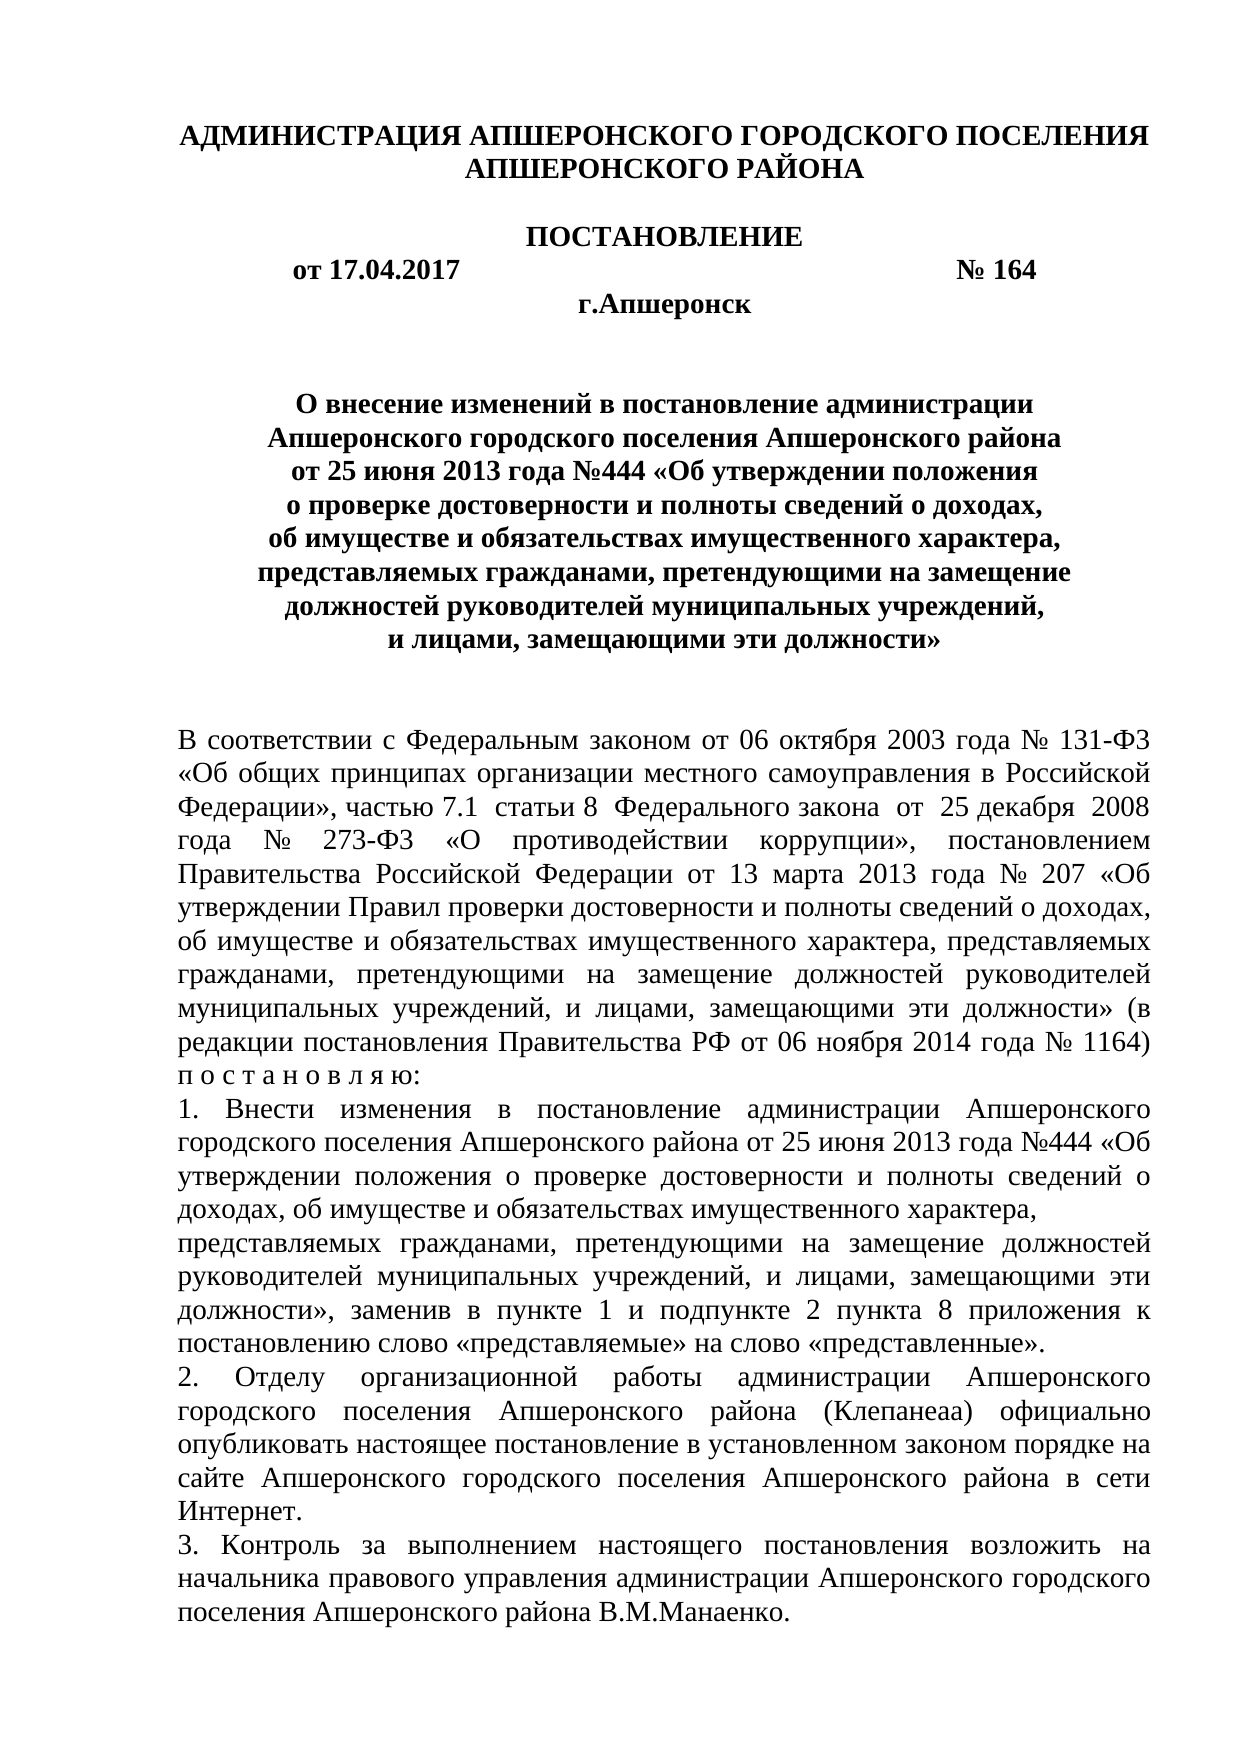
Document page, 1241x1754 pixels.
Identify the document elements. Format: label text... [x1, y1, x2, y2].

text от 17.04.2017 № 164 [177, 252, 1152, 286]
text об имуществе и обязательствах имущественного характера, [177, 521, 1152, 554]
text должностей руководителей муниципальных учреждений, [177, 588, 1152, 621]
text ПОСТАНОВЛЕНИЕ [177, 219, 1152, 252]
text и лицами, замещающими эти должности» [177, 621, 1152, 655]
text 1. Внести изменения в постановление администрации Апшеронского городского поселения Апшеронского района от 25 июня 2013 года №444 «Об утверждении положения о проверке достоверности и полноты сведений о доходах, об имуществе и обязательствах имущественного характера, [177, 1091, 1152, 1225]
text представляемых гражданами, претендующими на замещение должностей руководителей муниципальных учреждений, и лицами, замещающими эти должности», заменив в пункте 1 и подпункте 2 пункта 8 приложения к постановлению слово «представляемые» на слово «представленные». [177, 1225, 1152, 1359]
text о проверке достоверности и полноты сведений о доходах, [177, 487, 1152, 521]
text 3. Контроль за выполнением настоящего постановления возложить на начальника правового управления администрации Апшеронского городского поселения Апшеронского района В.М.Манаенко. [177, 1527, 1152, 1627]
text О внесение изменений в постановление администрации [177, 386, 1152, 420]
text Апшеронского городского поселения Апшеронского района [177, 420, 1152, 453]
text АПШЕРОНСКОГО РАЙОНА [177, 152, 1152, 185]
text В соответствии с Федеральным законом от 06 октября 2003 года № 131-Ф3 «Об общих принципах организации местного самоуправления в Российской Федерации», частью 7.1 статьи 8 Федерального закона от 25 декабря 2008 года № 273-Ф3 «О противодействии коррупции», постановлением Правительства Российской Федерации от 13 марта 2013 года № 207 «Об утверждении Правил проверки достоверности и полноты сведений о доходах, об имуществе и обязательствах имущественного характера, представляемых гражданами, претендующими на замещение должностей руководителей муниципальных учреждений, и лицами, замещающими эти должности» (в редакции постановления Правительства РФ от 06 ноября 2014 года № 1164) п о с т а н о в л я ю: [177, 722, 1152, 1091]
text от 25 июня 2013 года №444 «Об утверждении положения [177, 453, 1152, 487]
text 2. Отделу организационной работы администрации Апшеронского городского поселения Апшеронского района (Клепанеаа) официально опубликовать настоящее постановление в установленном законом порядке на сайте Апшеронского городского поселения Апшеронского района в сети Интернет. [177, 1359, 1152, 1527]
text представляемых гражданами, претендующими на замещение [177, 554, 1152, 588]
text АДМИНИСТРАЦИЯ АПШЕРОНСКОГО ГОРОДСКОГО ПОСЕЛЕНИЯ [177, 118, 1152, 152]
text г.Апшеронск [177, 286, 1152, 319]
